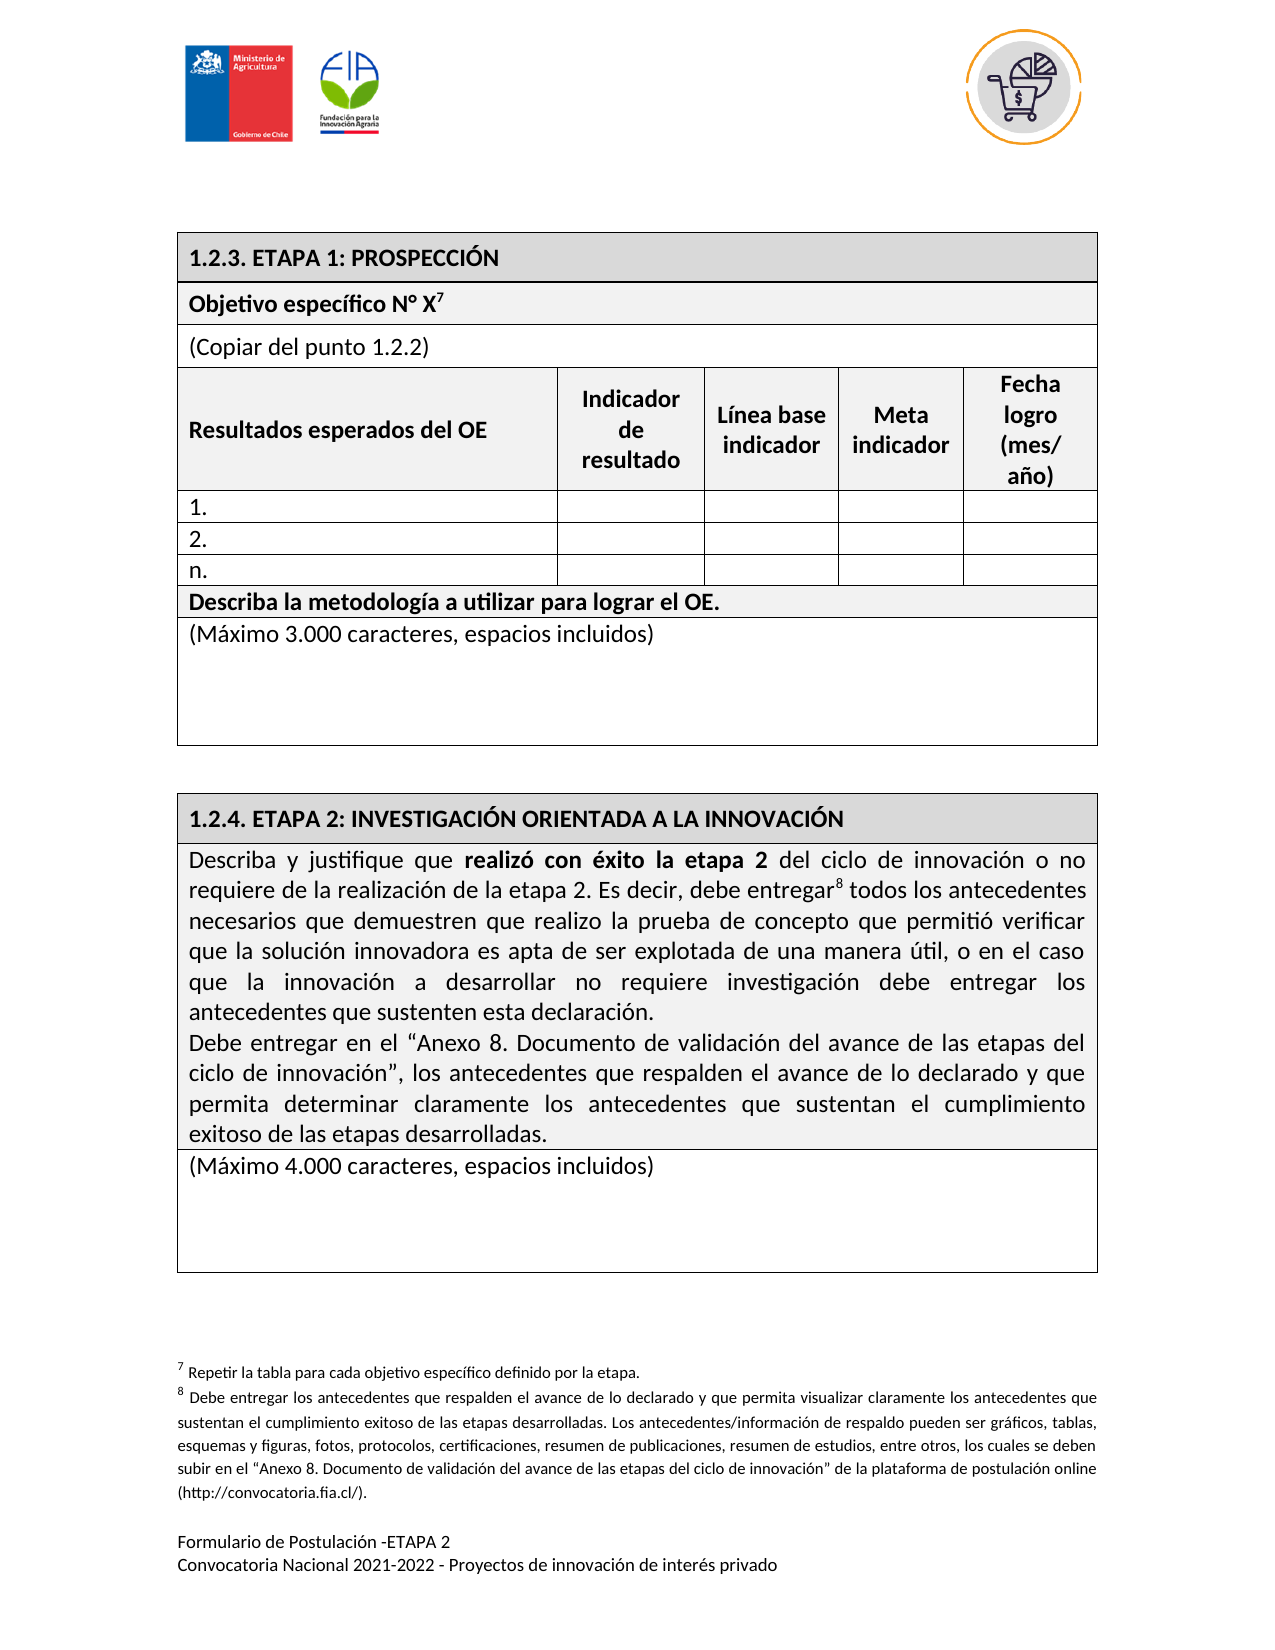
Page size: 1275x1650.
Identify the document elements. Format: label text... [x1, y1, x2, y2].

table_cell [964, 491, 1097, 522]
table_cell [558, 555, 704, 585]
table_cell 2. [178, 523, 557, 553]
table_cell [705, 555, 838, 585]
table_cell Fecha logro (mes/ año) [964, 368, 1097, 490]
table_header 1.2.3. ETAPA 1: PROSPECCIÓN [178, 233, 1097, 281]
table_cell [964, 555, 1097, 585]
table_cell Línea base indicador [705, 368, 838, 490]
table_cell 1. [178, 491, 557, 522]
table_cell Resultados esperados del OE [178, 368, 557, 490]
table_cell [839, 523, 963, 553]
table_cell [705, 523, 838, 553]
table_cell [558, 491, 704, 522]
table_cell (Máximo 3.000 caracteres, espacios incluidos) [178, 618, 1097, 745]
table_cell Describa y justifique que realizó con éxito la etapa 2 del ciclo de innovación o no requiere de la realización de la etapa 2. Es decir, debe entregar todos los antecedentes necesarios que demuestren que realizo la prueba de concepto que permitió verificar que la solución innovadora es apta de ser explotada de una manera útil, o en el caso que la innovación a desarrollar no requiere investigación debe entregar los antecedentes que sustenten esta declaración. Debe entregar en el “Anexo 8. Documento de validación del avance de las etapas del ciclo de innovación”, los antecedentes que respalden el avance de lo declarado y que permita determinar claramente los antecedentes que sustentan el cumplimiento exitoso de las etapas desarrolladas. [178, 844, 1097, 1149]
table_cell [839, 491, 963, 522]
table_cell Meta indicador [839, 368, 963, 490]
table_cell Indicador de resultado [558, 368, 704, 490]
table_cell (Copiar del punto 1.2.2) [178, 325, 1097, 367]
table_cell Describa la metodología a utilizar para lograr el OE. [178, 586, 1097, 617]
picture [957, 29, 1082, 145]
table_header 1.2.4. ETAPA 2: INVESTIGACIÓN ORIENTADA A LA INNOVACIÓN [178, 794, 1097, 843]
table_cell [558, 523, 704, 553]
table_cell [964, 523, 1097, 553]
picture [181, 42, 384, 145]
table_cell n. [178, 555, 557, 585]
table_cell [705, 491, 838, 522]
table_cell Objetivo específico N° X [178, 283, 1097, 324]
table_cell (Máximo 4.000 caracteres, espacios incluidos) [178, 1150, 1097, 1272]
table_cell [839, 555, 963, 585]
